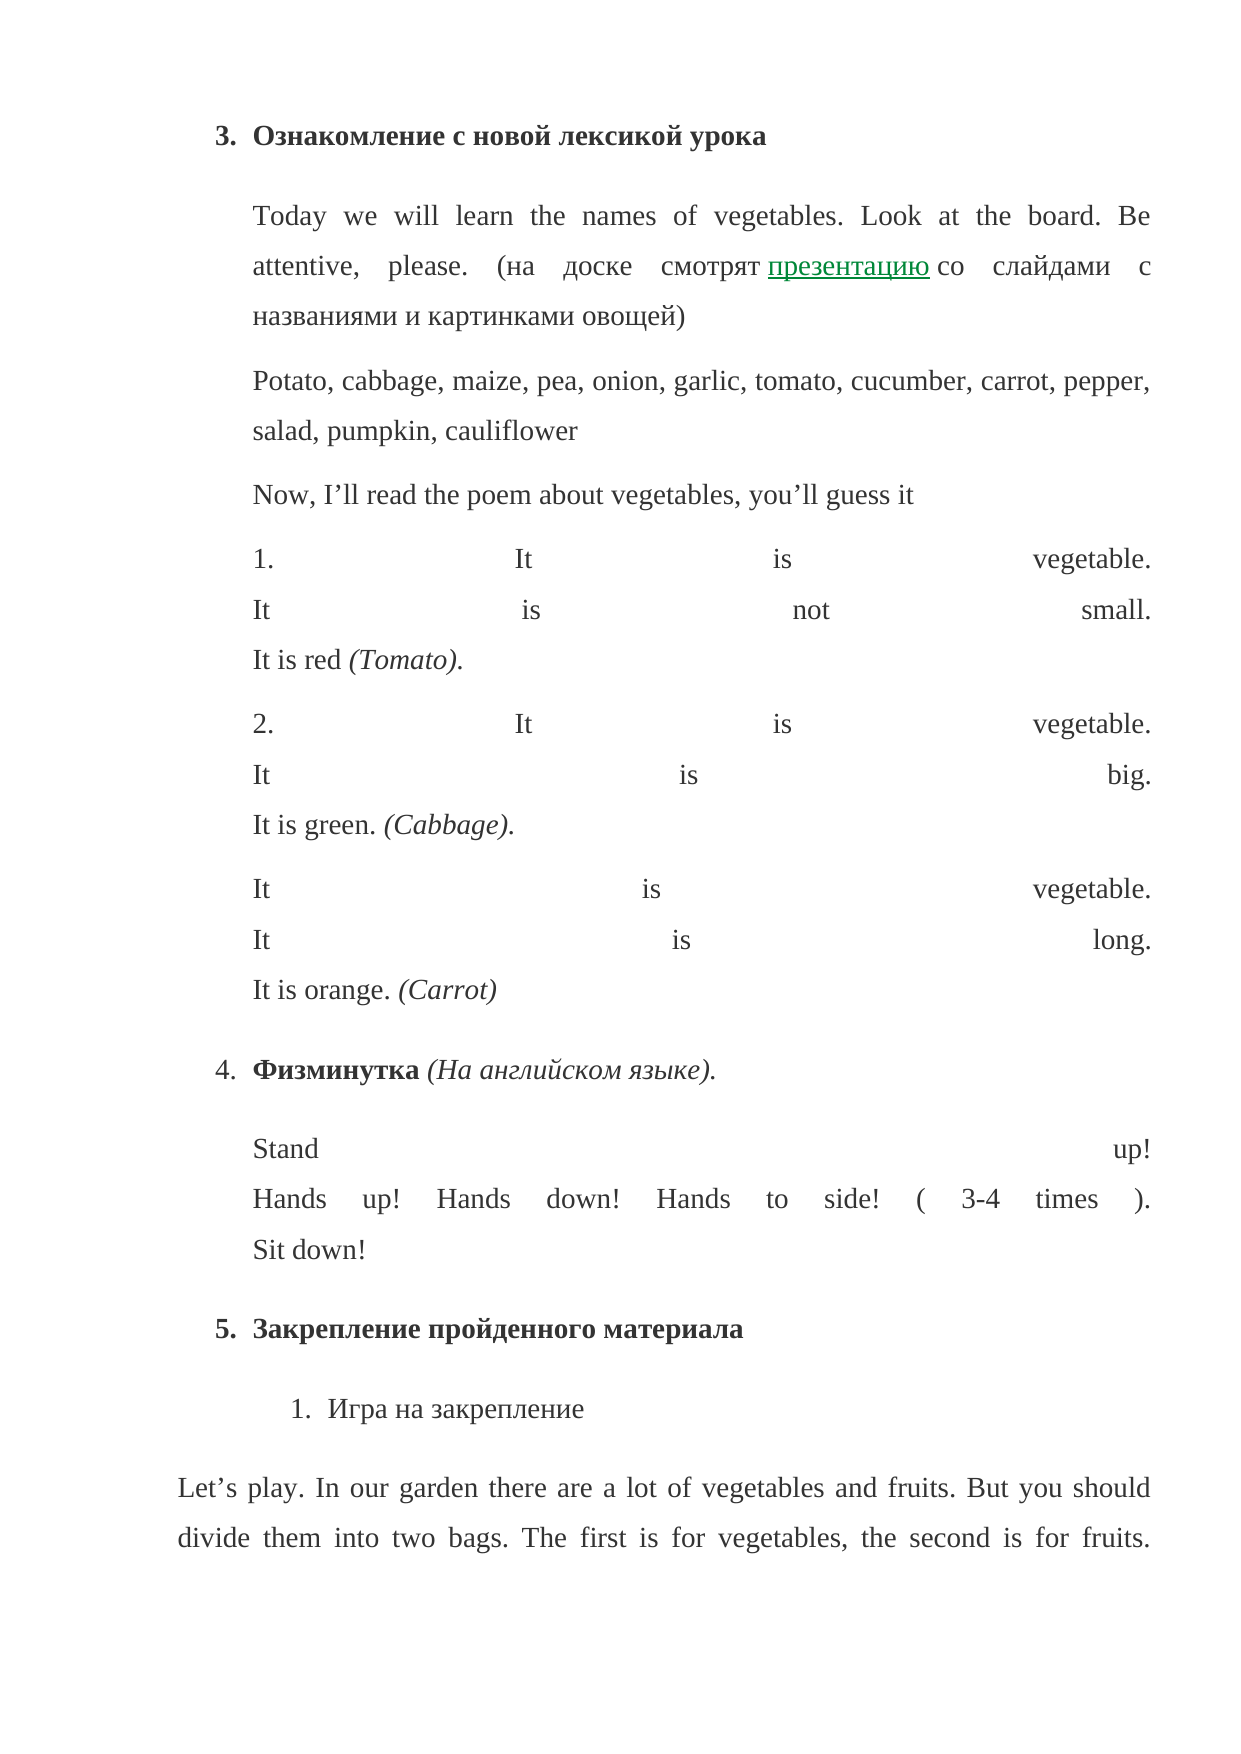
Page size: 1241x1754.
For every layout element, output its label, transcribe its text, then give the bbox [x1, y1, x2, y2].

text Now, I’ll read the poem about vegetables, you’ll guess it [252, 477, 1152, 511]
text 1. It is vegetable. It is not small. It is red (Tomato). [252, 542, 1152, 676]
text Potato, cabbage, maize, pea, onion, garlic, tomato, cucumber, carrot, pepper, salad, pumpkin, cauliflower [252, 363, 1152, 446]
text 2. It is vegetable. It is big. It is green. (Cabbage). [252, 707, 1152, 841]
text Today we will learn the names of vegetables. Look at the board. Be attentive, please. (на доске смотрят презентацию со слайдами с названиями и картинками овощей) [252, 198, 1152, 332]
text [177, 1470, 1152, 1554]
list Игра на закрепление [290, 1391, 1152, 1424]
list Физминутка (На английском языке). [215, 1052, 1152, 1085]
list Закрепление пройденного материала [215, 1311, 1152, 1345]
text It is vegetable. It is long. It is orange. (Carrot) [252, 872, 1152, 1006]
list Ознакомление с новой лексикой урока [215, 118, 1152, 152]
text Stand up! Hands up! Hands down! Hands to side! ( 3-4 times ). Sit down! [252, 1131, 1152, 1265]
